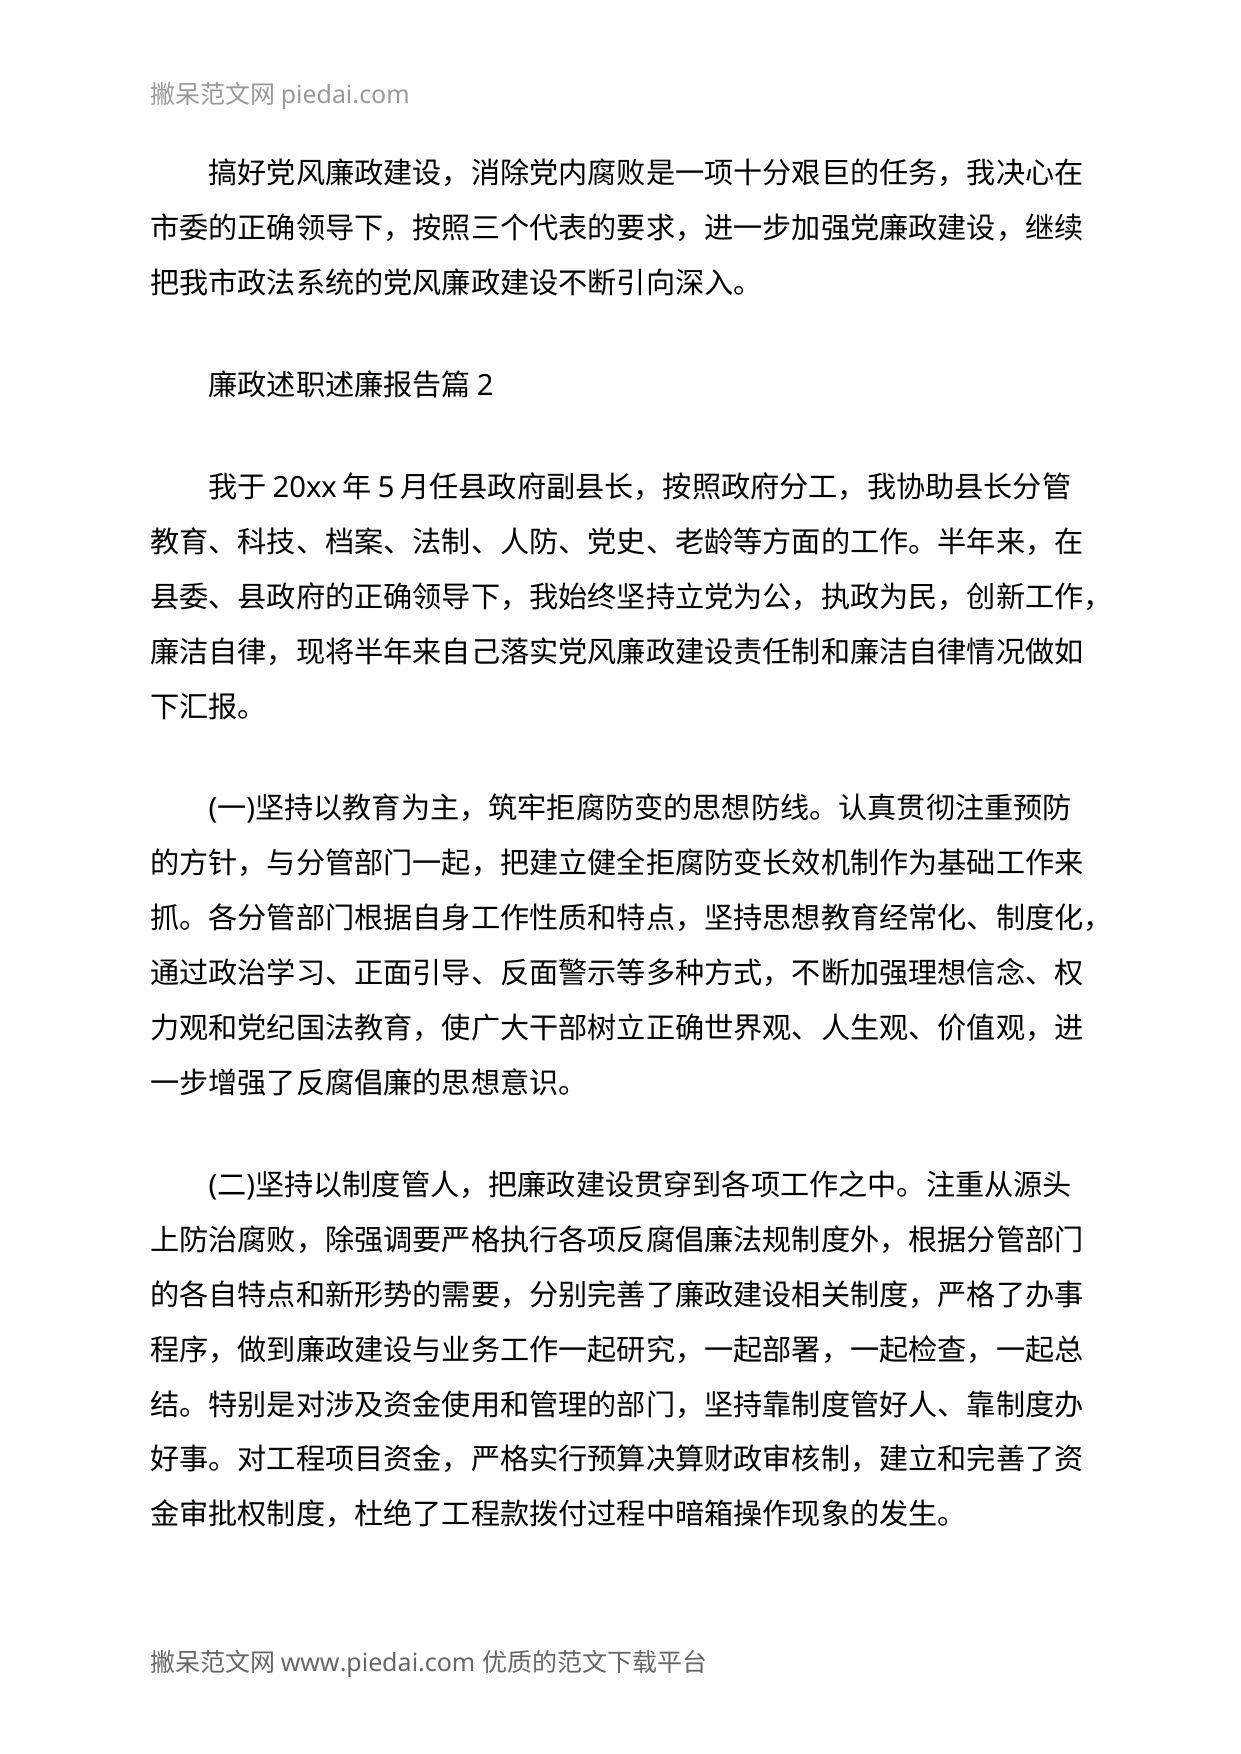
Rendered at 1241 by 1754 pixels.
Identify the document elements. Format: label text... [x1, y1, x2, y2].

text 我于20xx年5月任县政府副县长，按照政府分工，我协助县长分管教育、科技、档案、法制、人防、党史、老龄等方面的工作。半年来，在县委、县政府的正确领导下，我始终坚持立党为公，执政为民，创新工作，廉洁自律，现将半年来自己落实党风廉政建设责任制和廉洁自律情况做如下汇报。 [150, 463, 1090, 726]
text (一)坚持以教育为主，筑牢拒腐防变的思想防线。认真贯彻注重预防的方针，与分管部门一起，把建立健全拒腐防变长效机制作为基础工作来抓。各分管部门根据自身工作性质和特点，坚持思想教育经常化、制度化，通过政治学习、正面引导、反面警示等多种方式，不断加强理想信念、权力观和党纪国法教育，使广大干部树立正确世界观、人生观、价值观，进一步增强了反腐倡廉的思想意识。 [150, 785, 1090, 1102]
text 搞好党风廉政建设，消除党内腐败是一项十分艰巨的任务，我决心在市委的正确领导下，按照三个代表的要求，进一步加强党廉政建设，继续把我市政法系统的党风廉政建设不断引向深入。 [150, 150, 1090, 302]
text 廉政述职述廉报告篇2 [150, 362, 1090, 404]
text (二)坚持以制度管人，把廉政建设贯穿到各项工作之中。注重从源头上防治腐败，除强调要严格执行各项反腐倡廉法规制度外，根据分管部门的各自特点和新形势的需要，分别完善了廉政建设相关制度，严格了办事程序，做到廉政建设与业务工作一起研究，一起部署，一起检查，一起总结。特别是对涉及资金使用和管理的部门，坚持靠制度管好人、靠制度办好事。对工程项目资金，严格实行预算决算财政审核制，建立和完善了资金审批权制度，杜绝了工程款拨付过程中暗箱操作现象的发生。 [150, 1161, 1090, 1533]
